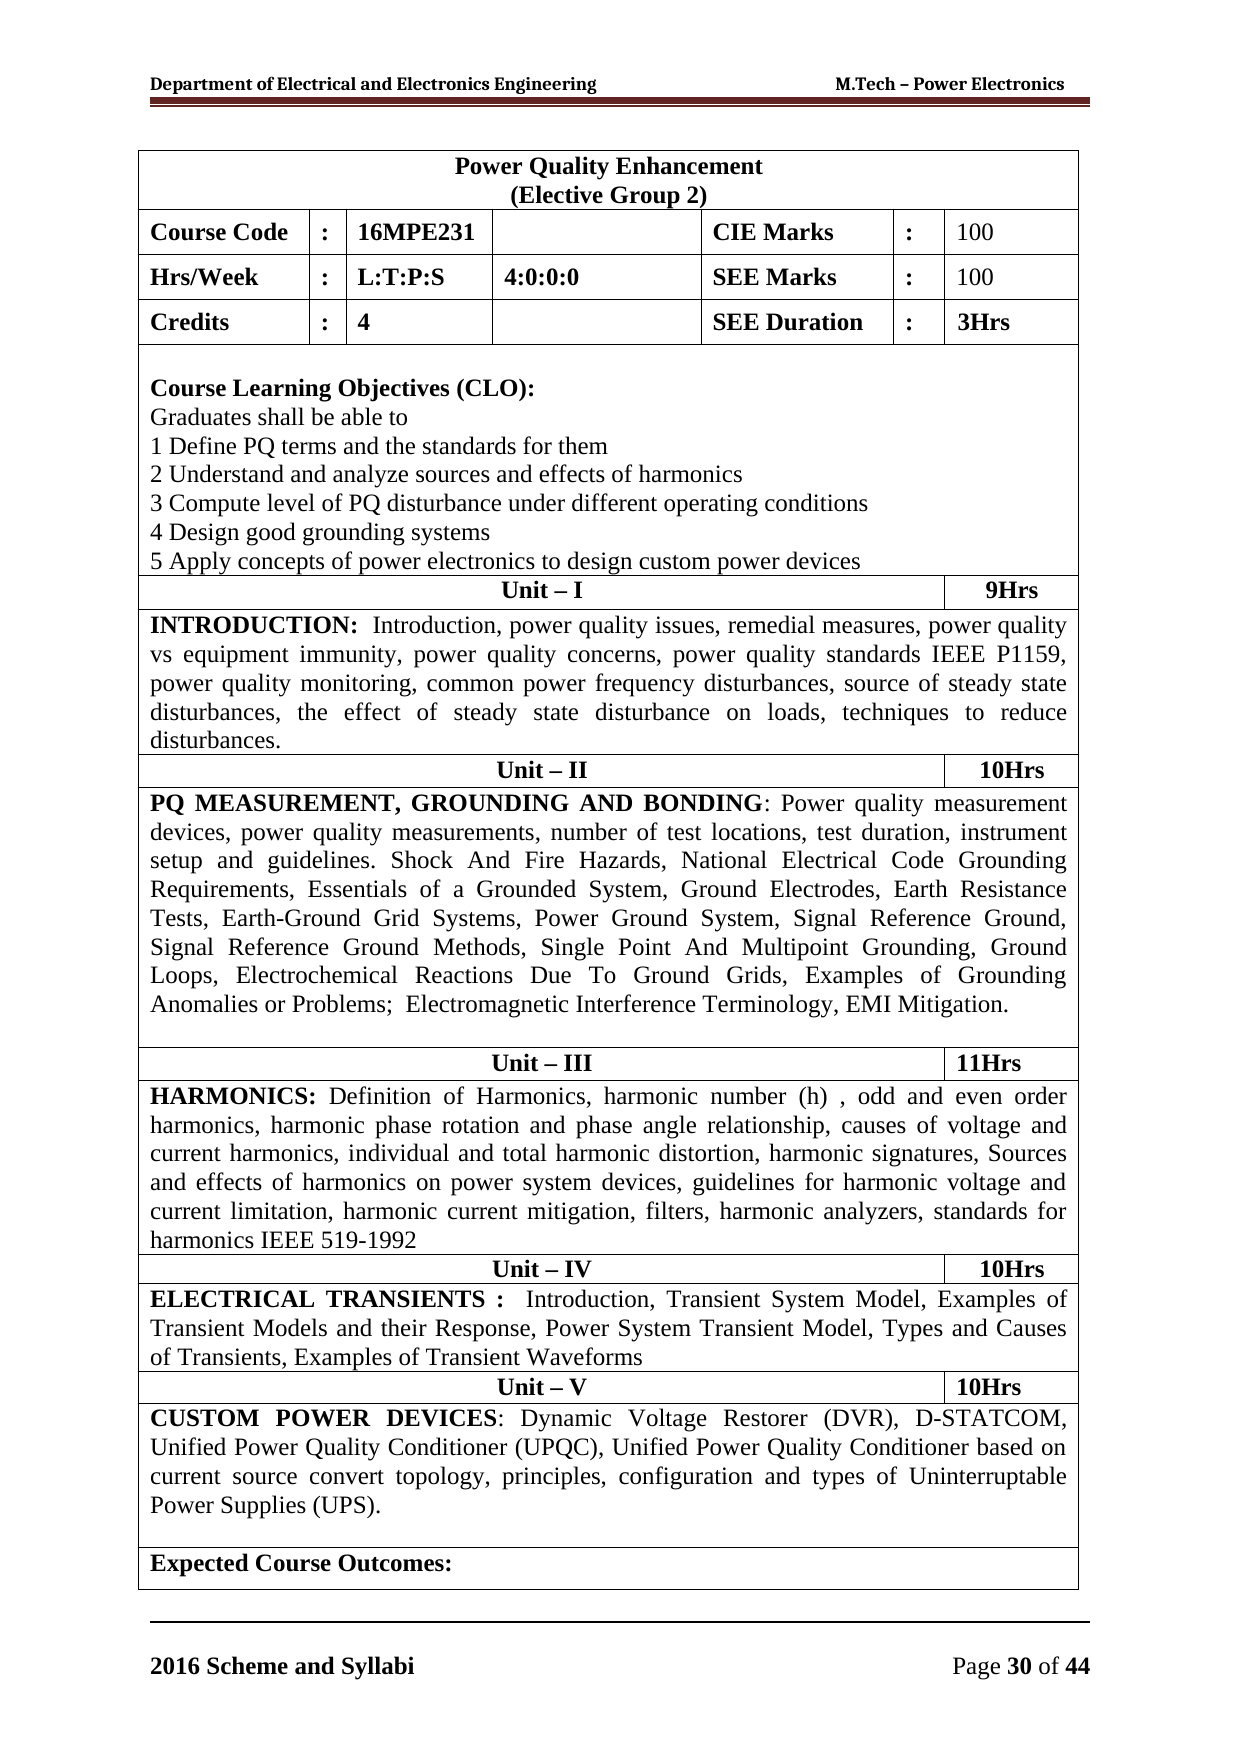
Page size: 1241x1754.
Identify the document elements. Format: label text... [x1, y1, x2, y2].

table_cell Credits [139, 300, 309, 343]
table_cell 100 [945, 255, 1078, 298]
table_cell Course Learning Objectives (CLO): Graduates shall be able to 1 Define PQ terms and the standards for them 2 Understand and analyze sources and effects of harmonics 3 Compute level of PQ disturbance under different operating conditions 4 Design good grounding systems 5 Apply concepts of power electronics to design custom power devices [139, 345, 1078, 574]
table_cell : [894, 210, 944, 253]
table_cell INTRODUCTION: Introduction, power quality issues, remedial measures, power quality vs equipment immunity, power quality concerns, power quality standards IEEE P1159, power quality monitoring, common power frequency disturbances, source of steady state disturbances, the effect of steady state disturbance on loads, techniques to reduce disturbances. [139, 610, 1078, 754]
table_cell 11Hrs [945, 1048, 1078, 1080]
table_cell ELECTRICAL TRANSIENTS : Introduction, Transient System Model, Examples of Transient Models and their Response, Power System Transient Model, Types and Causes of Transients, Examples of Transient Waveforms [139, 1284, 1078, 1371]
table_cell 100 [945, 210, 1078, 253]
table_cell 10Hrs [945, 1372, 1078, 1402]
table_cell [493, 210, 701, 253]
table_cell Unit – I [139, 576, 944, 609]
table_cell : [310, 210, 346, 253]
table_cell [493, 300, 701, 343]
table_cell : [894, 255, 944, 298]
table_cell Unit – IV [139, 1255, 944, 1283]
table_cell 9Hrs [945, 576, 1078, 609]
table_cell Course Code [139, 210, 309, 253]
table_cell PQ MEASUREMENT, GROUNDING AND BONDING: Power quality measurement devices, power quality measurements, number of test locations, test duration, instrument setup and guidelines. Shock And Fire Hazards, National Electrical Code Grounding Requirements, Essentials of a Grounded System, Ground Electrodes, Earth Resistance Tests, Earth-Ground Grid Systems, Power Ground System, Signal Reference Ground, Signal Reference Ground Methods, Single Point And Multipoint Grounding, Ground Loops, Electrochemical Reactions Due To Ground Grids, Examples of Grounding Anomalies or Problems; Electromagnetic Interference Terminology, EMI Mitigation. [139, 788, 1078, 1047]
table_cell L:T:P:S [347, 255, 492, 298]
table_cell : [310, 300, 346, 343]
table_cell Unit – III [139, 1048, 944, 1080]
table_cell SEE Marks [702, 255, 893, 298]
table_cell CIE Marks [702, 210, 893, 253]
table_cell : [310, 255, 346, 298]
table_cell Unit – II [139, 755, 944, 787]
table_cell Hrs/Week [139, 255, 309, 298]
table_cell : [894, 300, 944, 343]
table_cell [139, 1548, 1078, 1589]
table_cell SEE Duration [702, 300, 893, 343]
table_cell 10Hrs [945, 1255, 1078, 1283]
table_cell CUSTOM POWER DEVICES: Dynamic Voltage Restorer (DVR), D-STATCOM, Unified Power Quality Conditioner (UPQC), Unified Power Quality Conditioner based on current source convert topology, principles, configuration and types of Uninterruptable Power Supplies (UPS). [139, 1404, 1078, 1547]
table_cell 3Hrs [945, 300, 1078, 343]
table_header Power Quality Enhancement (Elective Group 2) [139, 151, 1078, 208]
table_cell 4:0:0:0 [493, 255, 701, 298]
table_cell 4 [347, 300, 492, 343]
table_cell 10Hrs [945, 755, 1078, 787]
table_cell Unit – V [139, 1372, 944, 1402]
table_cell HARMONICS: Definition of Harmonics, harmonic number (h) , odd and even order harmonics, harmonic phase rotation and phase angle relationship, causes of voltage and current harmonics, individual and total harmonic distortion, harmonic signatures, Sources and effects of harmonics on power system devices, guidelines for harmonic voltage and current limitation, harmonic current mitigation, filters, harmonic analyzers, standards for harmonics IEEE 519-1992 [139, 1081, 1078, 1253]
table_cell 16MPE231 [347, 210, 492, 253]
